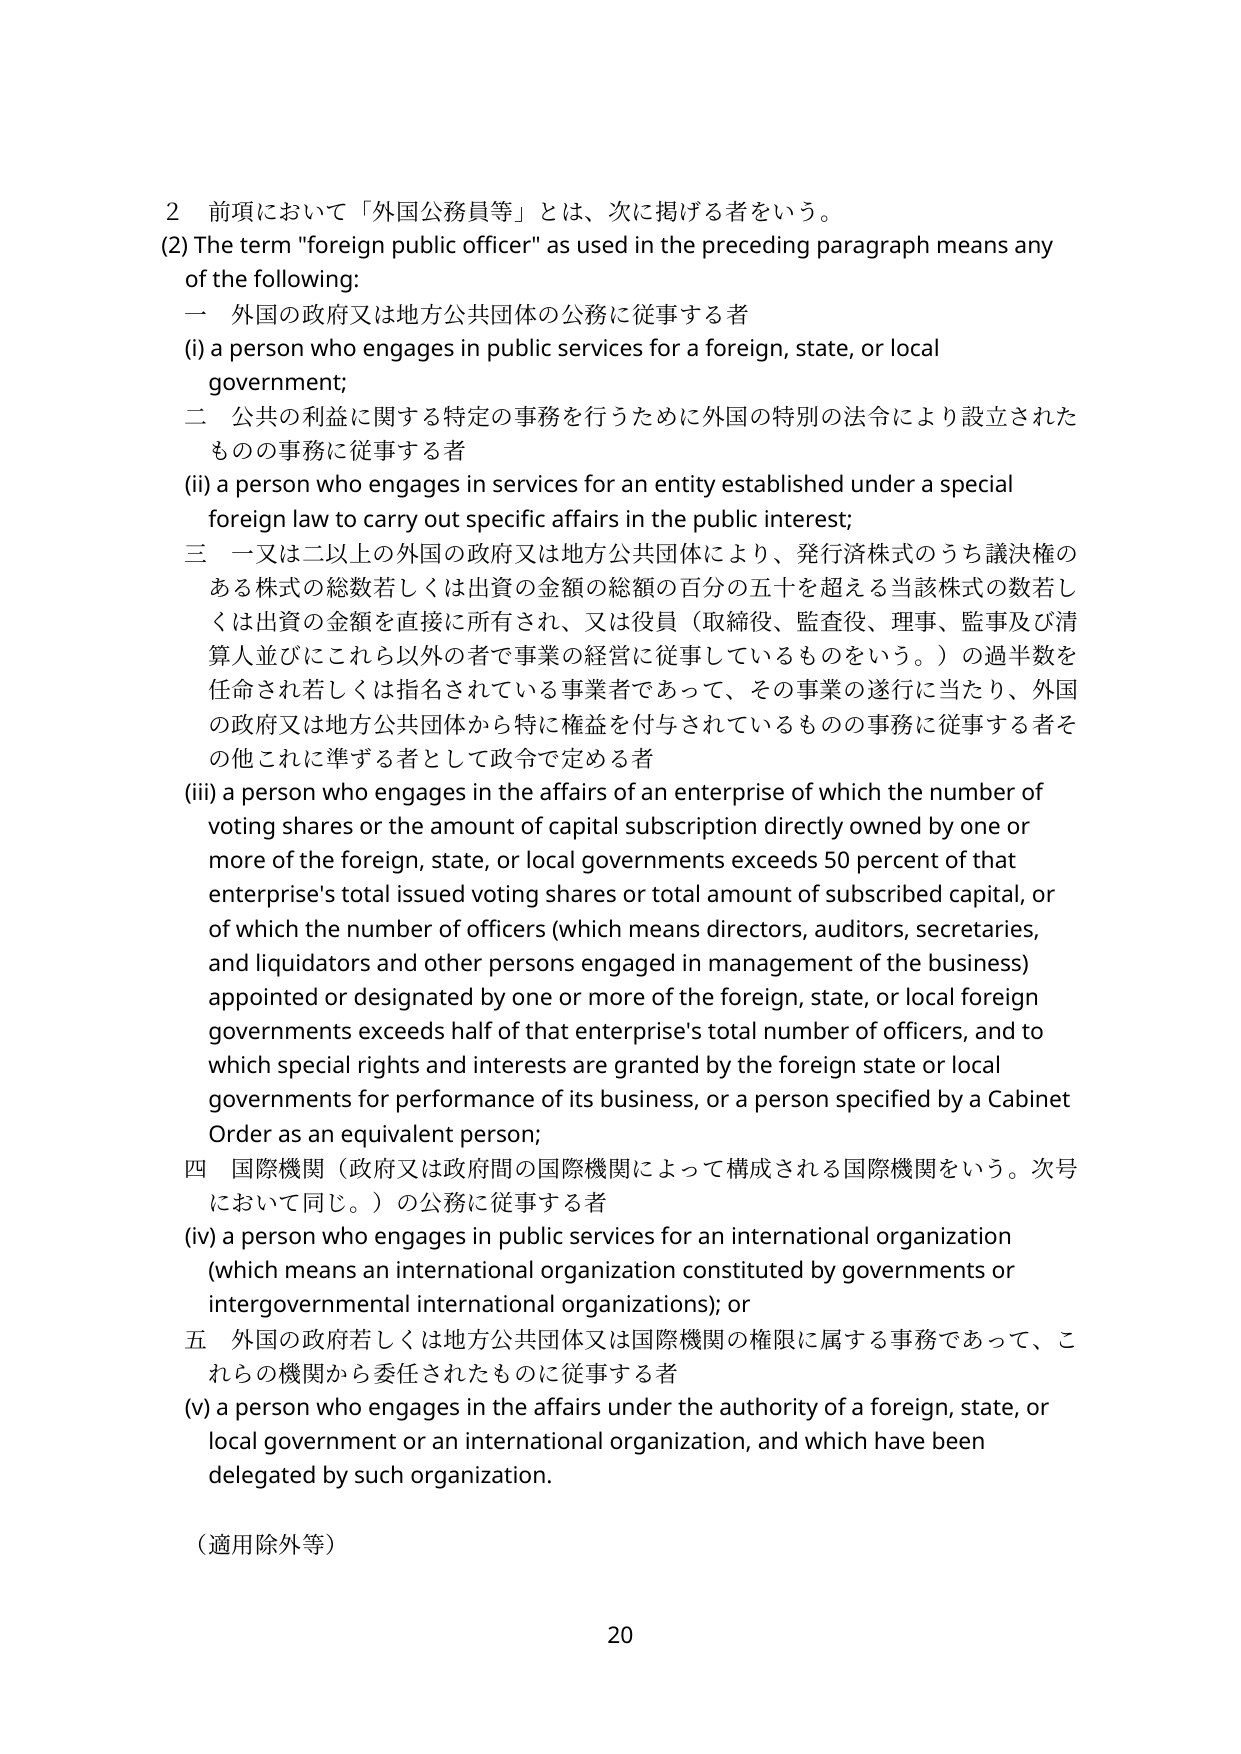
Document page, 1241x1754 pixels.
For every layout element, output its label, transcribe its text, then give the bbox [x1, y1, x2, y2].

text 二 公共の利益に関する特定の事務を行うために外国の特別の法令により設立されたものの事務に従事する者 [184, 399, 1079, 467]
text (iv) a person who engages in public services for an international organization (which means an international organization constituted by governments or intergovernmental international organizations); or [184, 1219, 1079, 1321]
text 三 一又は二以上の外国の政府又は地方公共団体により、発行済株式のうち議決権のある株式の総数若しくは出資の金額の総額の百分の五十を超える当該株式の数若しくは出資の金額を直接に所有され、又は役員（取締役、監査役、理事、監事及び清算人並びにこれら以外の者で事業の経営に従事しているものをいう。）の過半数を任命され若しくは指名されている事業者であって、その事業の遂行に当たり、外国の政府又は地方公共団体から特に権益を付与されているものの事務に従事する者その他これに準ずる者として政令で定める者 [184, 535, 1079, 774]
text (2) The term "foreign public officer" as used in the preceding paragraph means any of the following: [161, 228, 1079, 296]
text (iii) a person who engages in the affairs of an enterprise of which the number of voting shares or the amount of capital subscription directly owned by one or more of the foreign, state, or local governments exceeds 50 percent of that enterprise's total issued voting shares or total amount of subscribed capital, or of which the number of officers (which means directors, auditors, secretaries, and liquidators and other persons engaged in management of the business) appointed or designated by one or more of the foreign, state, or local foreign governments exceeds half of that enterprise's total number of officers, and to which special rights and interests are granted by the foreign state or local governments for performance of its business, or a person specified by a Cabinet Order as an equivalent person; [184, 774, 1079, 1150]
text (v) a person who engages in the affairs under the authority of a foreign, state, or local government or an international organization, and which have been delegated by such organization. [184, 1389, 1079, 1492]
text 四 国際機関（政府又は政府間の国際機関によって構成される国際機関をいう。次号において同じ。）の公務に従事する者 [184, 1150, 1079, 1219]
text ２ 前項において「外国公務員等」とは、次に掲げる者をいう。 [161, 194, 1079, 228]
text (i) a person who engages in public services for a foreign, state, or local government; [184, 330, 1079, 399]
text 五 外国の政府若しくは地方公共団体又は国際機関の権限に属する事務であって、これらの機関から委任されたものに従事する者 [184, 1321, 1079, 1389]
text (ii) a person who engages in services for an entity established under a special foreign law to carry out specific affairs in the public interest; [184, 467, 1079, 535]
text 一 外国の政府又は地方公共団体の公務に従事する者 [184, 296, 1079, 330]
text （適用除外等） [184, 1526, 1079, 1560]
